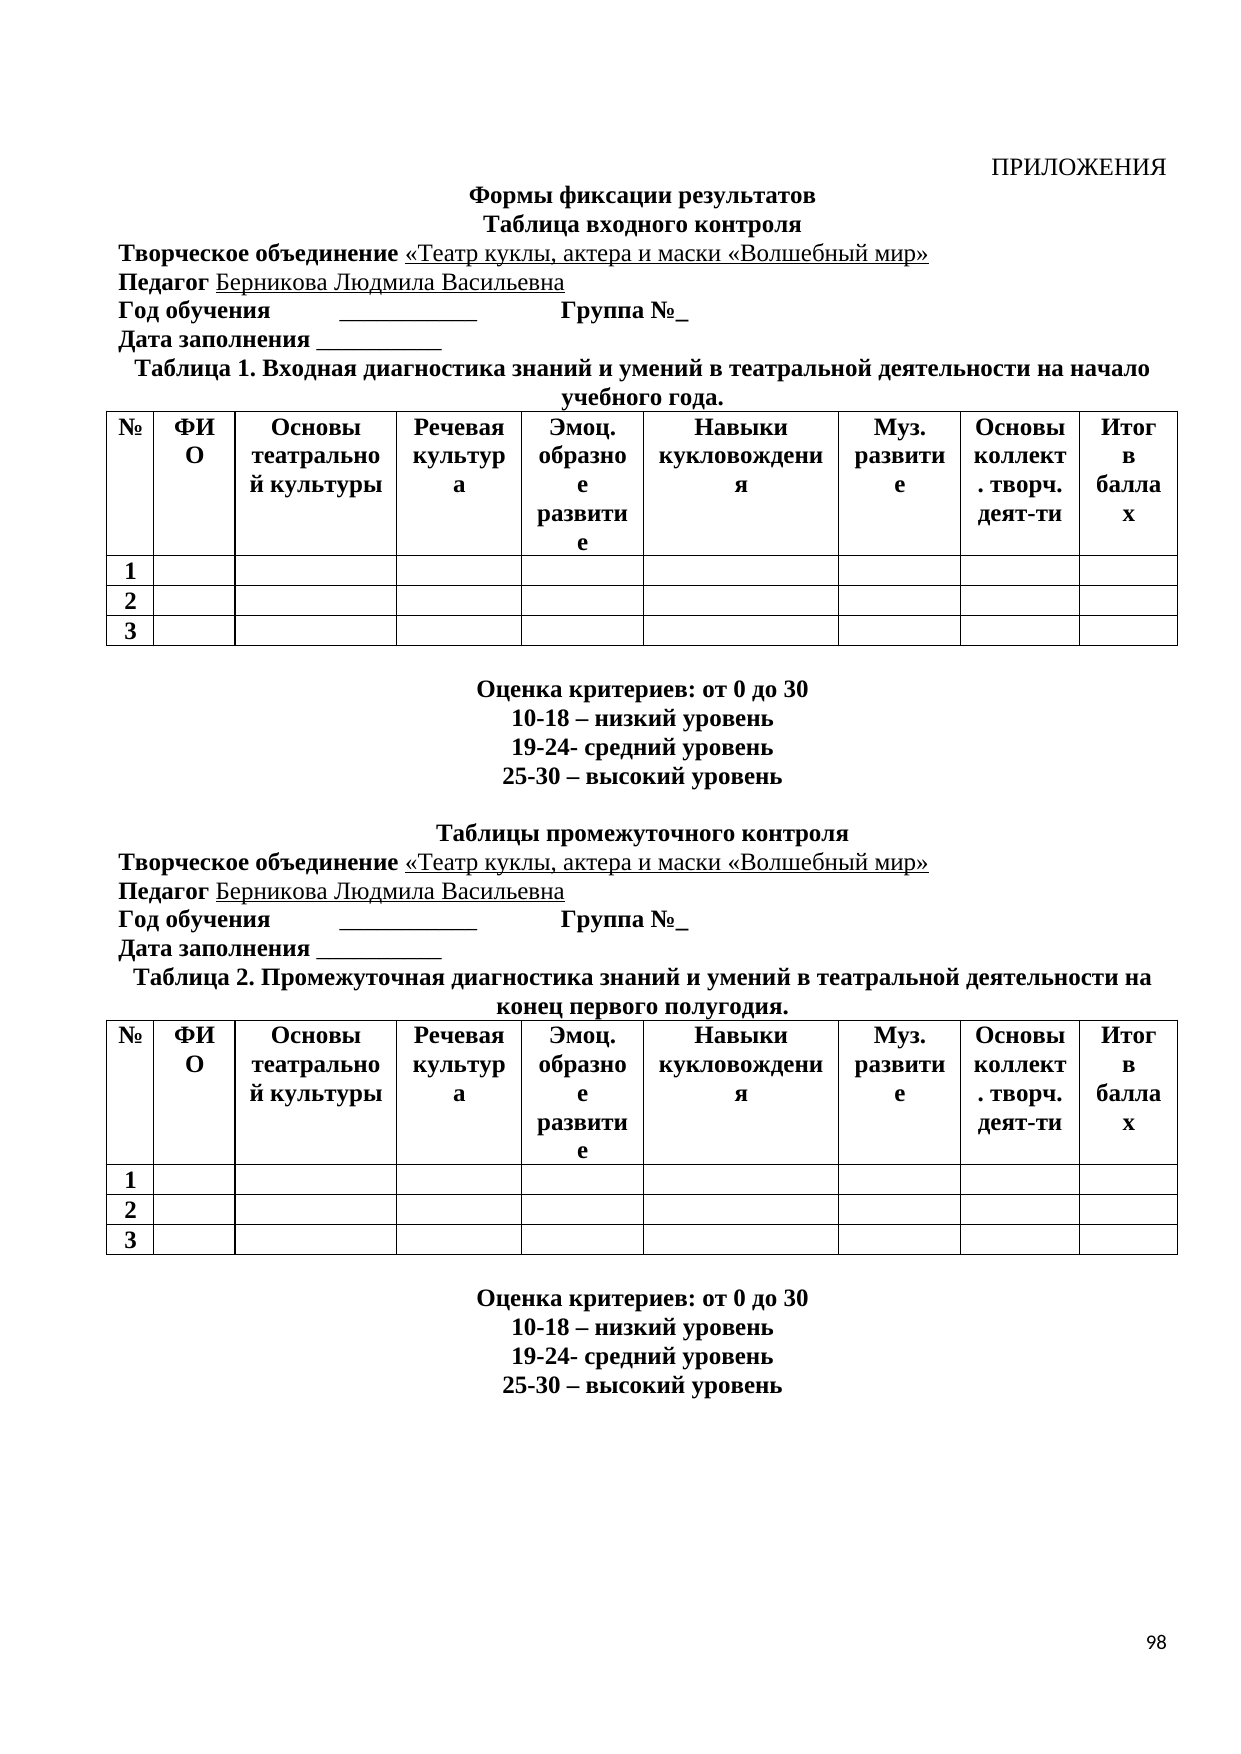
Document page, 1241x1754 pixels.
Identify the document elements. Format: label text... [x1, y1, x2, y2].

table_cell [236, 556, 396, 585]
text Педагог Берникова Людмила Васильевна [118, 876, 1167, 904]
text Год обучения ___________ Группа №_ [118, 296, 1167, 324]
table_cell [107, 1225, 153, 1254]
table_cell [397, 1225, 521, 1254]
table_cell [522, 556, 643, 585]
text Дата заполнения __________ [118, 324, 1167, 353]
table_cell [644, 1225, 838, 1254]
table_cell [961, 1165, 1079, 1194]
text Таблица 1. Входная диагностика знаний и умений в театральной деятельности на начало учебного года. [118, 353, 1167, 411]
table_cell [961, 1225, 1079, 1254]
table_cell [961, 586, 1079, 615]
text Оценка критериев: от 0 до 30 [118, 674, 1167, 703]
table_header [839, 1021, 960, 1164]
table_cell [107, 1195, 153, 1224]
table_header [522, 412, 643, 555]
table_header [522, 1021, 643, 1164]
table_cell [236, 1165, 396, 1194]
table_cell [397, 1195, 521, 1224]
text Формы фиксации результатов [118, 181, 1167, 209]
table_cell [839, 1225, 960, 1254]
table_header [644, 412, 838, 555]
text 19-24- средний уровень [118, 1341, 1167, 1370]
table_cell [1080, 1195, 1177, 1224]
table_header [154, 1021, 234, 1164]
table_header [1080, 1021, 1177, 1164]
text Таблица 2. Промежуточная диагностика знаний и умений в театральной деятельности на конец первого полугодия. [118, 962, 1167, 1019]
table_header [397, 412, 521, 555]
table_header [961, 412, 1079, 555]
text 25-30 – высокий уровень [118, 1370, 1167, 1398]
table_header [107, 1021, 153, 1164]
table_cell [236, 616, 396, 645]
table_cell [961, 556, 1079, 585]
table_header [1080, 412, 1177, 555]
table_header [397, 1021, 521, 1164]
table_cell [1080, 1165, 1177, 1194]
text 10-18 – низкий уровень [118, 1312, 1167, 1341]
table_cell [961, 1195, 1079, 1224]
text Творческое объединение «Театр куклы, актера и маски «Волшебный мир» [118, 847, 1167, 876]
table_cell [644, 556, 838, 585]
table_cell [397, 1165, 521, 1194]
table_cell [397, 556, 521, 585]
text Год обучения ___________ Группа №_ [118, 904, 1167, 933]
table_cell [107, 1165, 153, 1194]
text 10-18 – низкий уровень [118, 703, 1167, 732]
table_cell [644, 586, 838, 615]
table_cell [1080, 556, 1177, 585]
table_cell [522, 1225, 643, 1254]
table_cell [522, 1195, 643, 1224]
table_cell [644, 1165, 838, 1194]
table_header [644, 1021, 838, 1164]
text Творческое объединение «Театр куклы, актера и маски «Волшебный мир» [118, 238, 1167, 267]
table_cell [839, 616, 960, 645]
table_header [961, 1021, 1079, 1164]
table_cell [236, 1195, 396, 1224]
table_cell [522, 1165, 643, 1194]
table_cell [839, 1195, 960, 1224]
text Таблица входного контроля [118, 209, 1167, 238]
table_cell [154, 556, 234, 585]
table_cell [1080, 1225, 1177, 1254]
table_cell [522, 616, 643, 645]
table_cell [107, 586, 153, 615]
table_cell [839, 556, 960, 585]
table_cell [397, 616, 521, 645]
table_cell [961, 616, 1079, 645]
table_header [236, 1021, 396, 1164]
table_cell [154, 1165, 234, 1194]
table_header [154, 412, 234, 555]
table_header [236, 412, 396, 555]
text Дата заполнения __________ [118, 933, 1167, 962]
text Педагог Берникова Людмила Васильевна [118, 267, 1167, 296]
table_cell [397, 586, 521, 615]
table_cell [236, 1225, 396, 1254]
text 19-24- средний уровень [118, 732, 1167, 761]
text ПРИЛОЖЕНИЯ [118, 152, 1167, 181]
text 25-30 – высокий уровень [118, 761, 1167, 789]
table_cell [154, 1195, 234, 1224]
text Таблицы промежуточного контроля [118, 818, 1167, 847]
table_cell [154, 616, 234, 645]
text Оценка критериев: от 0 до 30 [118, 1283, 1167, 1312]
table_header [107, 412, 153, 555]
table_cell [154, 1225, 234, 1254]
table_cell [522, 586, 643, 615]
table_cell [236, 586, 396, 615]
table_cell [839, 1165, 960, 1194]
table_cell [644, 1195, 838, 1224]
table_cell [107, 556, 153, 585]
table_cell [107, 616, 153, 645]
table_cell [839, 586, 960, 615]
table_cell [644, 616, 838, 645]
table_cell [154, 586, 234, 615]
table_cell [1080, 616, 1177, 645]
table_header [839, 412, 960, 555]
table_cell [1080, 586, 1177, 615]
